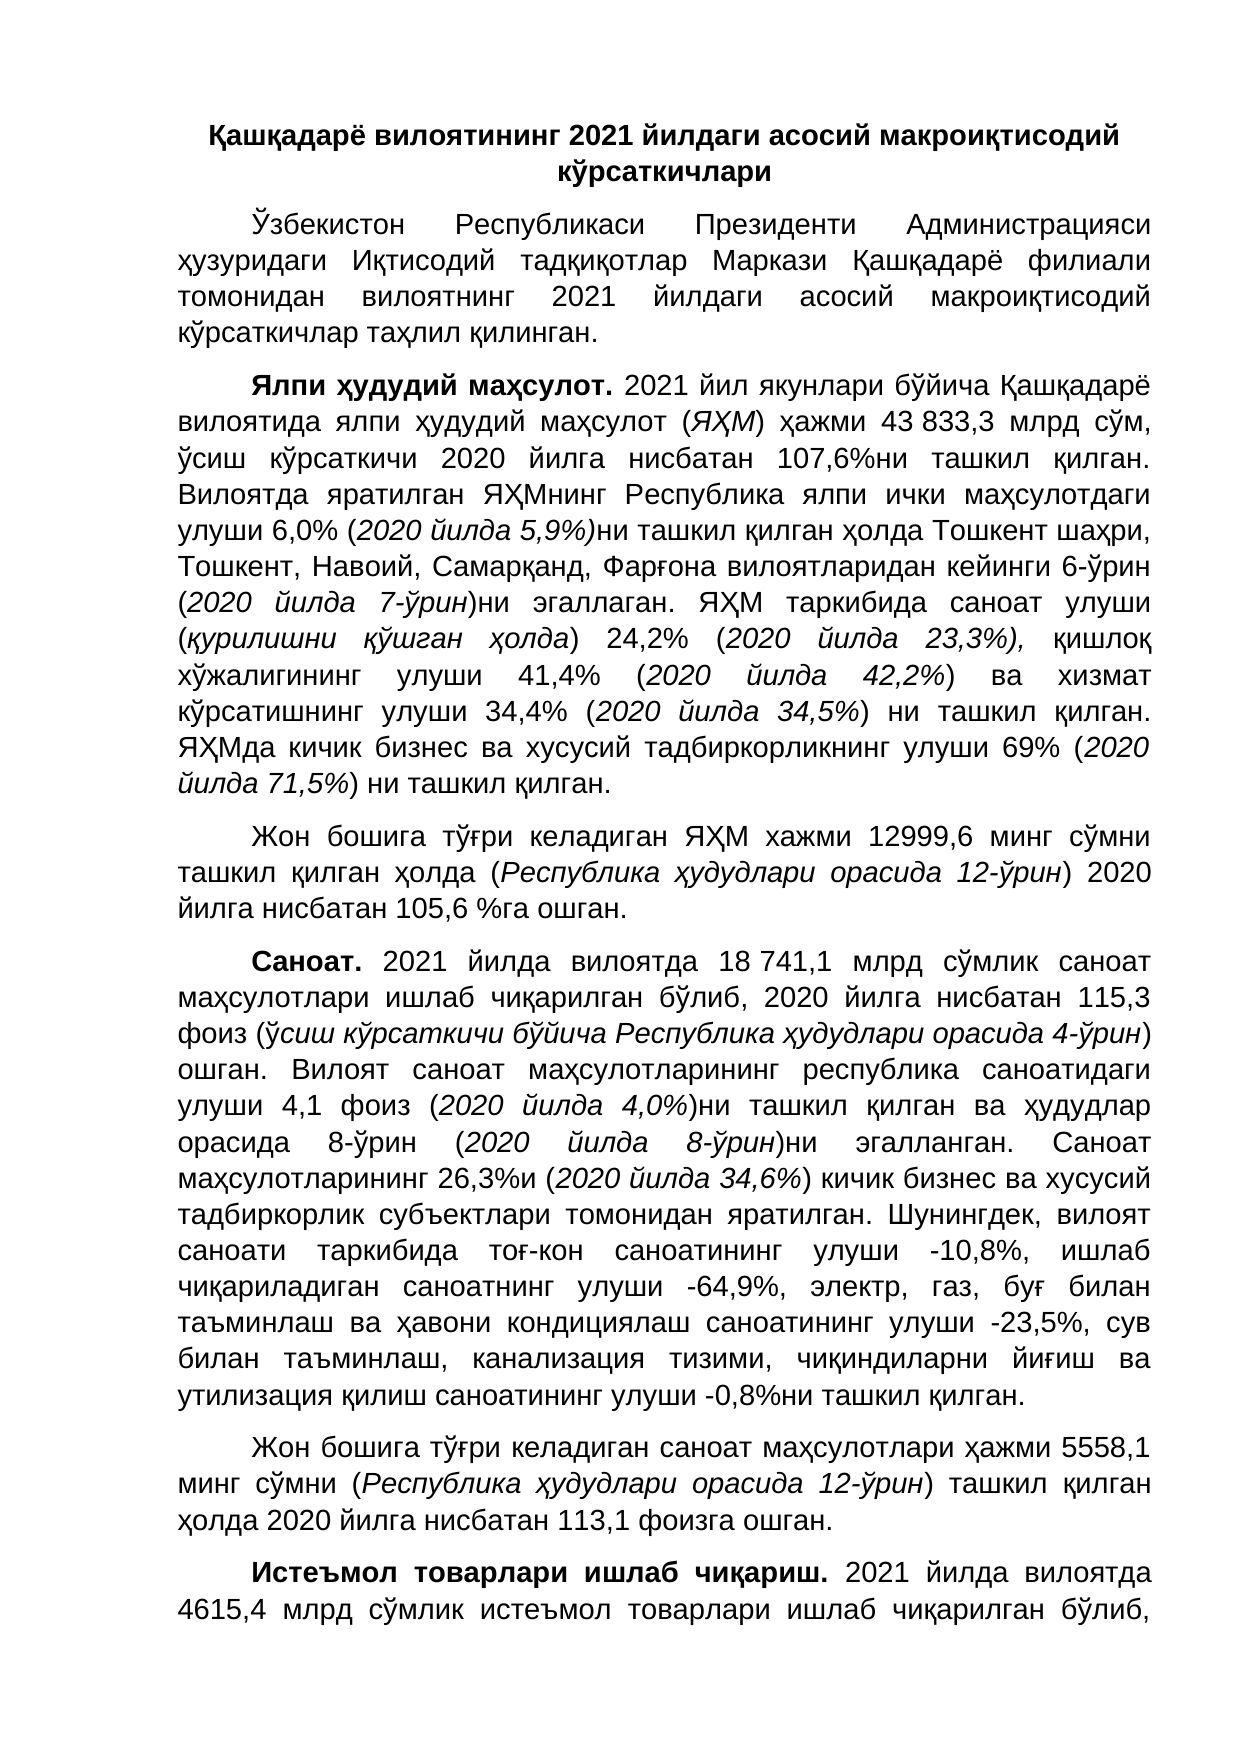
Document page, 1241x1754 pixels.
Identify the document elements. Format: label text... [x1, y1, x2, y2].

text Жон бошига тўғри келадиган ЯҲМ хажми 12999,6 минг сўмни ташкил қилган ҳолда (Республика ҳудудлари орасида 12-ўрин) 2020 йилга нисбатан 105,6 %га ошган. [177, 819, 1152, 924]
text Саноат. 2021 йилда вилоятда 18 741,1 млрд сўмлик саноат маҳсулотлари ишлаб чиқарилган бўлиб, 2020 йилга нисбатан 115,3 фоиз (ўсиш кўрсаткичи бўйича Республика ҳудудлари орасида 4-ўрин) ошган. Вилоят саноат маҳсулотларининг республика саноатидаги улуши 4,1 фоиз (2020 йилда 4,0%)ни ташкил қилган ва ҳудудлар орасида 8-ўрин (2020 йилда 8-ўрин)ни эгалланган. Саноат маҳсулотларининг 26,3%и (2020 йилда 34,6%) кичик бизнес ва хусусий тадбиркорлик субъектлари томонидан яратилган. Шунингдек, вилоят саноати таркибида тоғ-кон саноатининг улуши -10,8%, ишлаб чиқариладиган саноатнинг улуши -64,9%, электр, газ, буғ билан таъминлаш ва ҳавони кондициялаш саноатининг улуши -23,5%, сув билан таъминлаш, канализация тизими, чиқиндиларни йиғиш ва утилизация қилиш саноатининг улуши -0,8%ни ташкил қилган. [177, 944, 1152, 1411]
text Қашқадарё вилоятининг 2021 йилдаги асосий макроиқтисодий кўрсаткичлари [177, 118, 1152, 188]
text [177, 1556, 1152, 1625]
text Жон бошига тўғри келадиган саноат маҳсулотлари ҳажми 5558,1 минг сўмни (Республика ҳудудлари орасида 12-ўрин) ташкил қилган ҳолда 2020 йилга нисбатан 113,1 фоизга ошган. [177, 1430, 1152, 1536]
text Ялпи ҳудудий маҳсулот. 2021 йил якунлари бўйича Қашқадарё вилоятида ялпи ҳудудий маҳсулот (ЯҲМ) ҳажми 43 833,3 млрд сўм, ўсиш кўрсаткичи 2020 йилга нисбатан 107,6%ни ташкил қилган. Вилоятда яратилган ЯҲМнинг Республика ялпи ички маҳсулотдаги улуши 6,0% (2020 йилда 5,9%)ни ташкил қилган ҳолда Тошкент шаҳри, Тошкент, Навоий, Самарқанд, Фарғона вилоятларидан кейинги 6-ўрин (2020 йилда 7-ўрин)ни эгаллаган. ЯҲМ таркибида саноат улуши (қурилишни қўшган ҳолда) 24,2% (2020 йилда 23,3%), қишлоқ хўжалигининг улуши 41,4% (2020 йилда 42,2%) ва хизмат кўрсатишнинг улуши 34,4% (2020 йилда 34,5%) ни ташкил қилган. ЯҲМда кичик бизнес ва хусусий тадбиркорликнинг улуши 69% (2020 йилда 71,5%) ни ташкил қилган. [177, 368, 1152, 799]
text Ўзбекистон Республикаси Президенти Администрацияси ҳузуридаги Иқтисодий тадқиқотлар Маркази Қашқадарё филиали томонидан вилоятнинг 2021 йилдаги асосий макроиқтисодий кўрсаткичлар таҳлил қилинган. [177, 207, 1152, 349]
